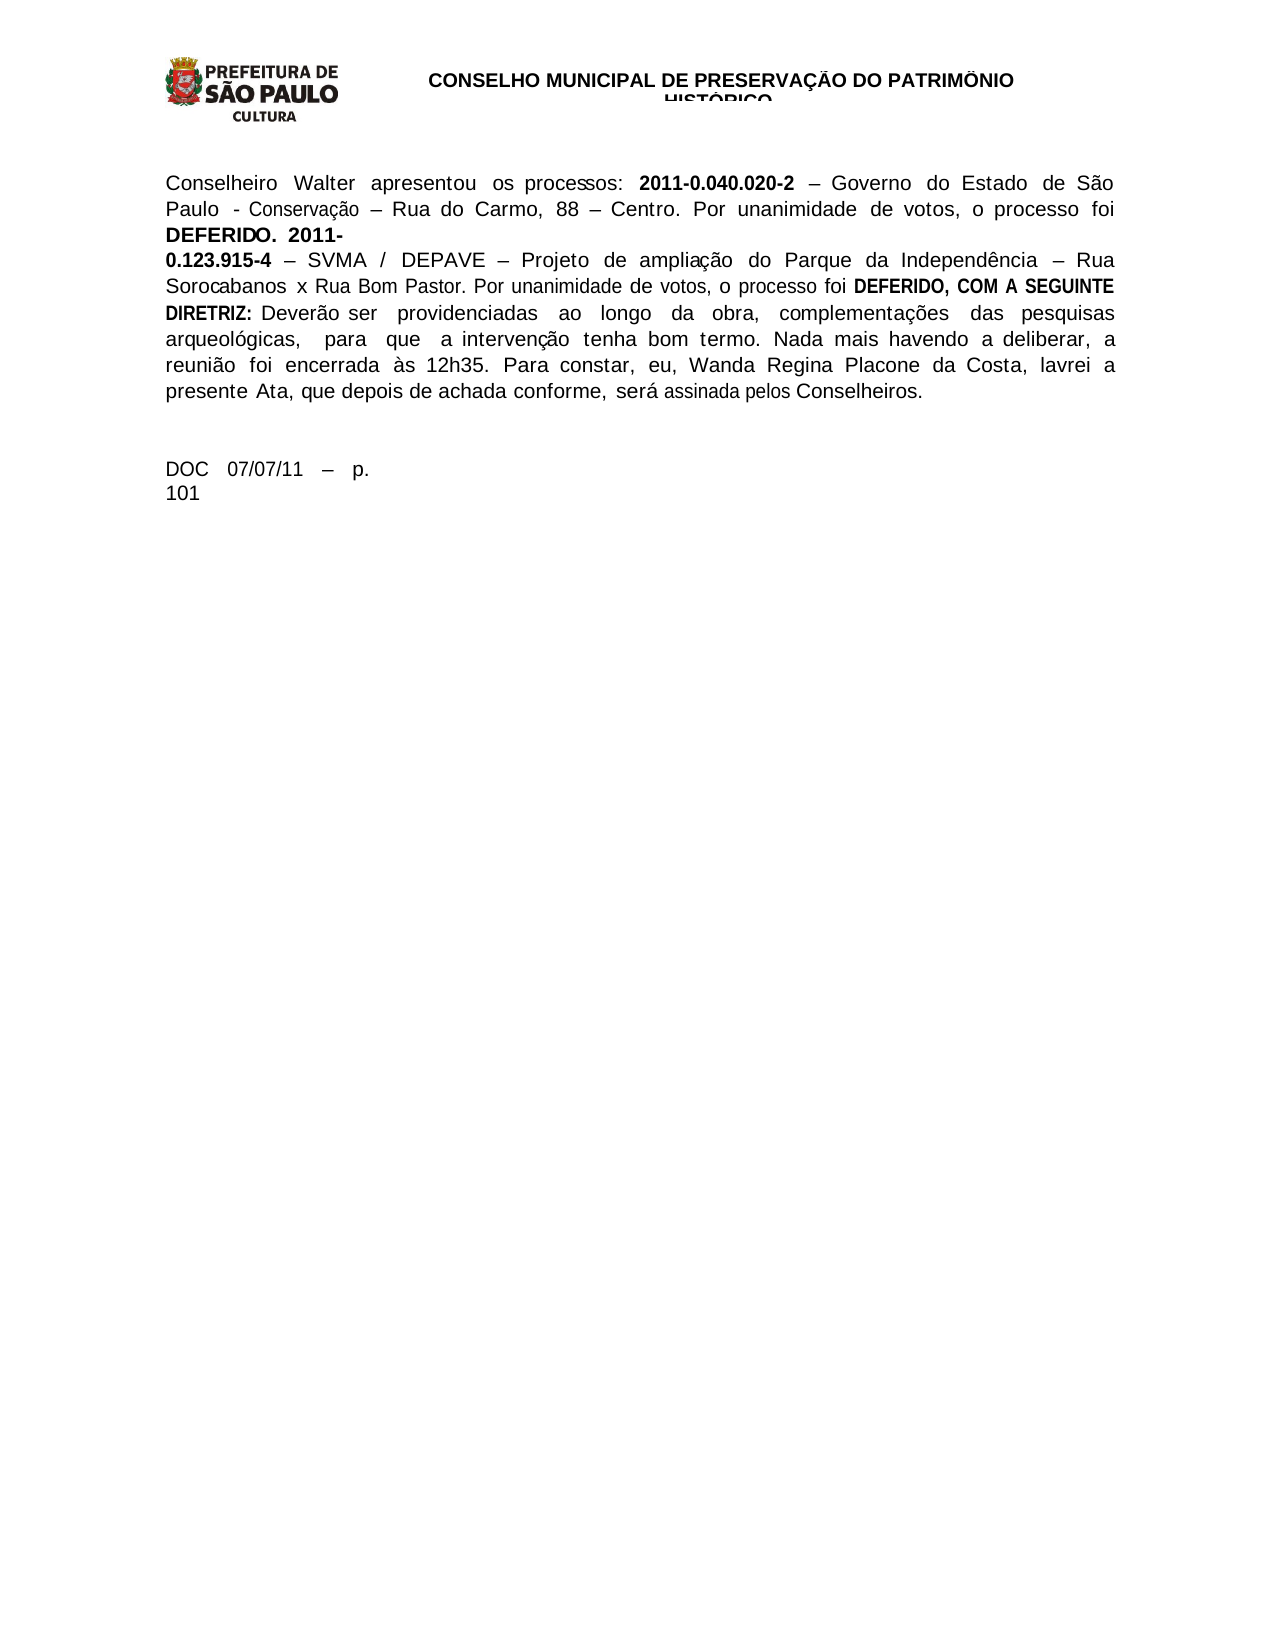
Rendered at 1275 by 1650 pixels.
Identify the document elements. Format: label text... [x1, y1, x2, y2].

picture [165, 57, 338, 122]
text DOC 07/07/11 – p. 101 [165, 457, 369, 505]
text 0.123.915-4 – SVMA / DEPAVE – Projeto de ampliação do Parque da Independência – Rua Sorocabanos x Rua Bom Pastor. Por unanimidade de votos, o processo foi DEFERIDO, COM A SEGUINTE DIRETRIZ: Deverão ser providenciadas ao longo da obra, complementações das pesquisas arqueológicas, para que a intervenção tenha bom termo. Nada mais havendo a deliberar, a reunião foi encerrada às 12h35. Para constar, eu, Wanda Regina Placone da Costa, lavrei a presente Ata, que depois de achada conforme, será assinada pelos Conselheiros. [165, 248, 1115, 402]
text Conselheiro Walter apresentou os processos: 2011-0.040.020-2 – Governo do Estado de São Paulo - Conservação – Rua do Carmo, 88 – Centro. Por unanimidade de votos, o processo foi DEFERIDO. 2011- [165, 171, 1114, 246]
